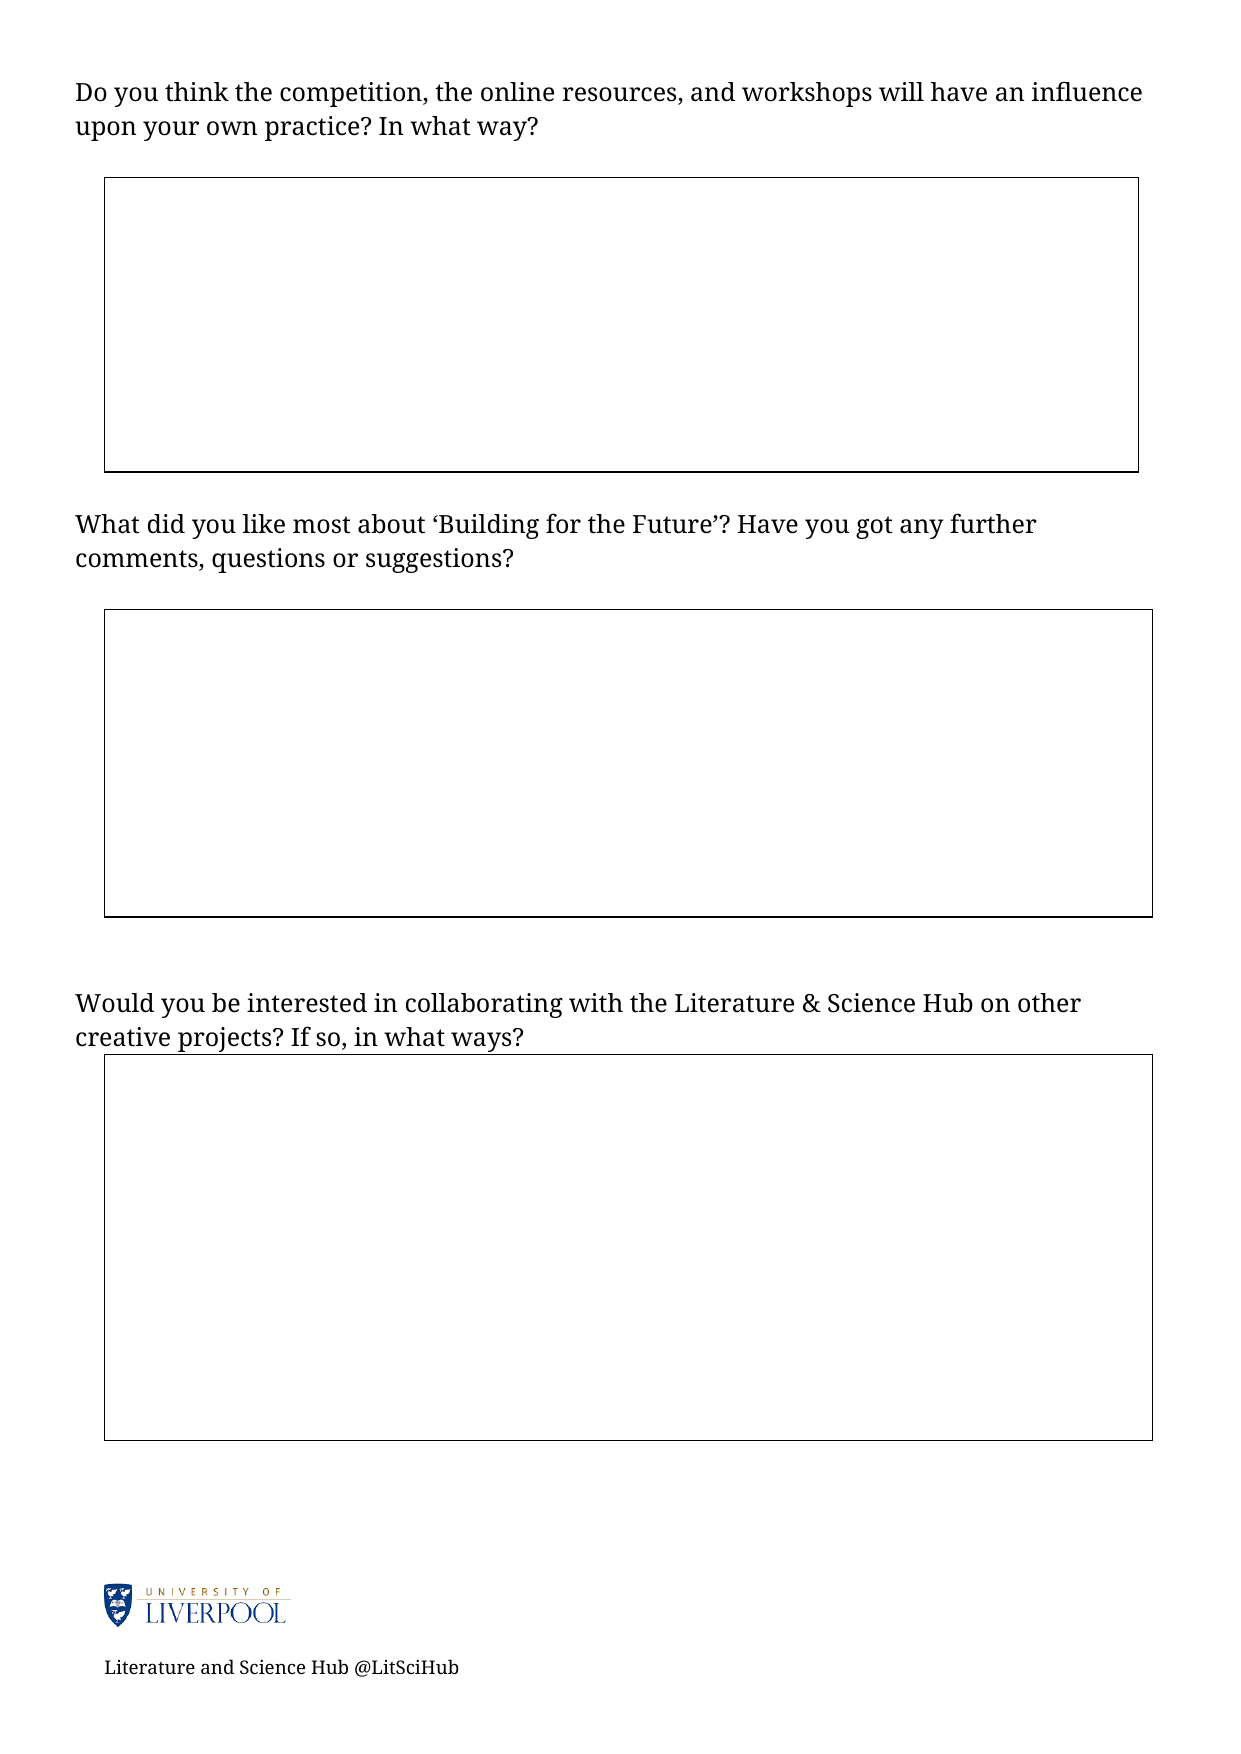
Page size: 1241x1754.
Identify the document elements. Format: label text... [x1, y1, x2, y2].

text Would you be interested in collaborating with the Literature & Science Hub on other creative projects? If so, in what ways? [75, 986, 1165, 1054]
text What did you like most about ‘Building for the Future’? Have you got any further comments, questions or suggestions? [75, 507, 1165, 575]
table_header [105, 610, 1152, 916]
table_header [105, 1055, 1152, 1440]
table_header [105, 178, 1138, 471]
text Do you think the competition, the online resources, and workshops will have an influence upon your own practice? In what way? [75, 75, 1165, 143]
picture [75, 1555, 319, 1655]
